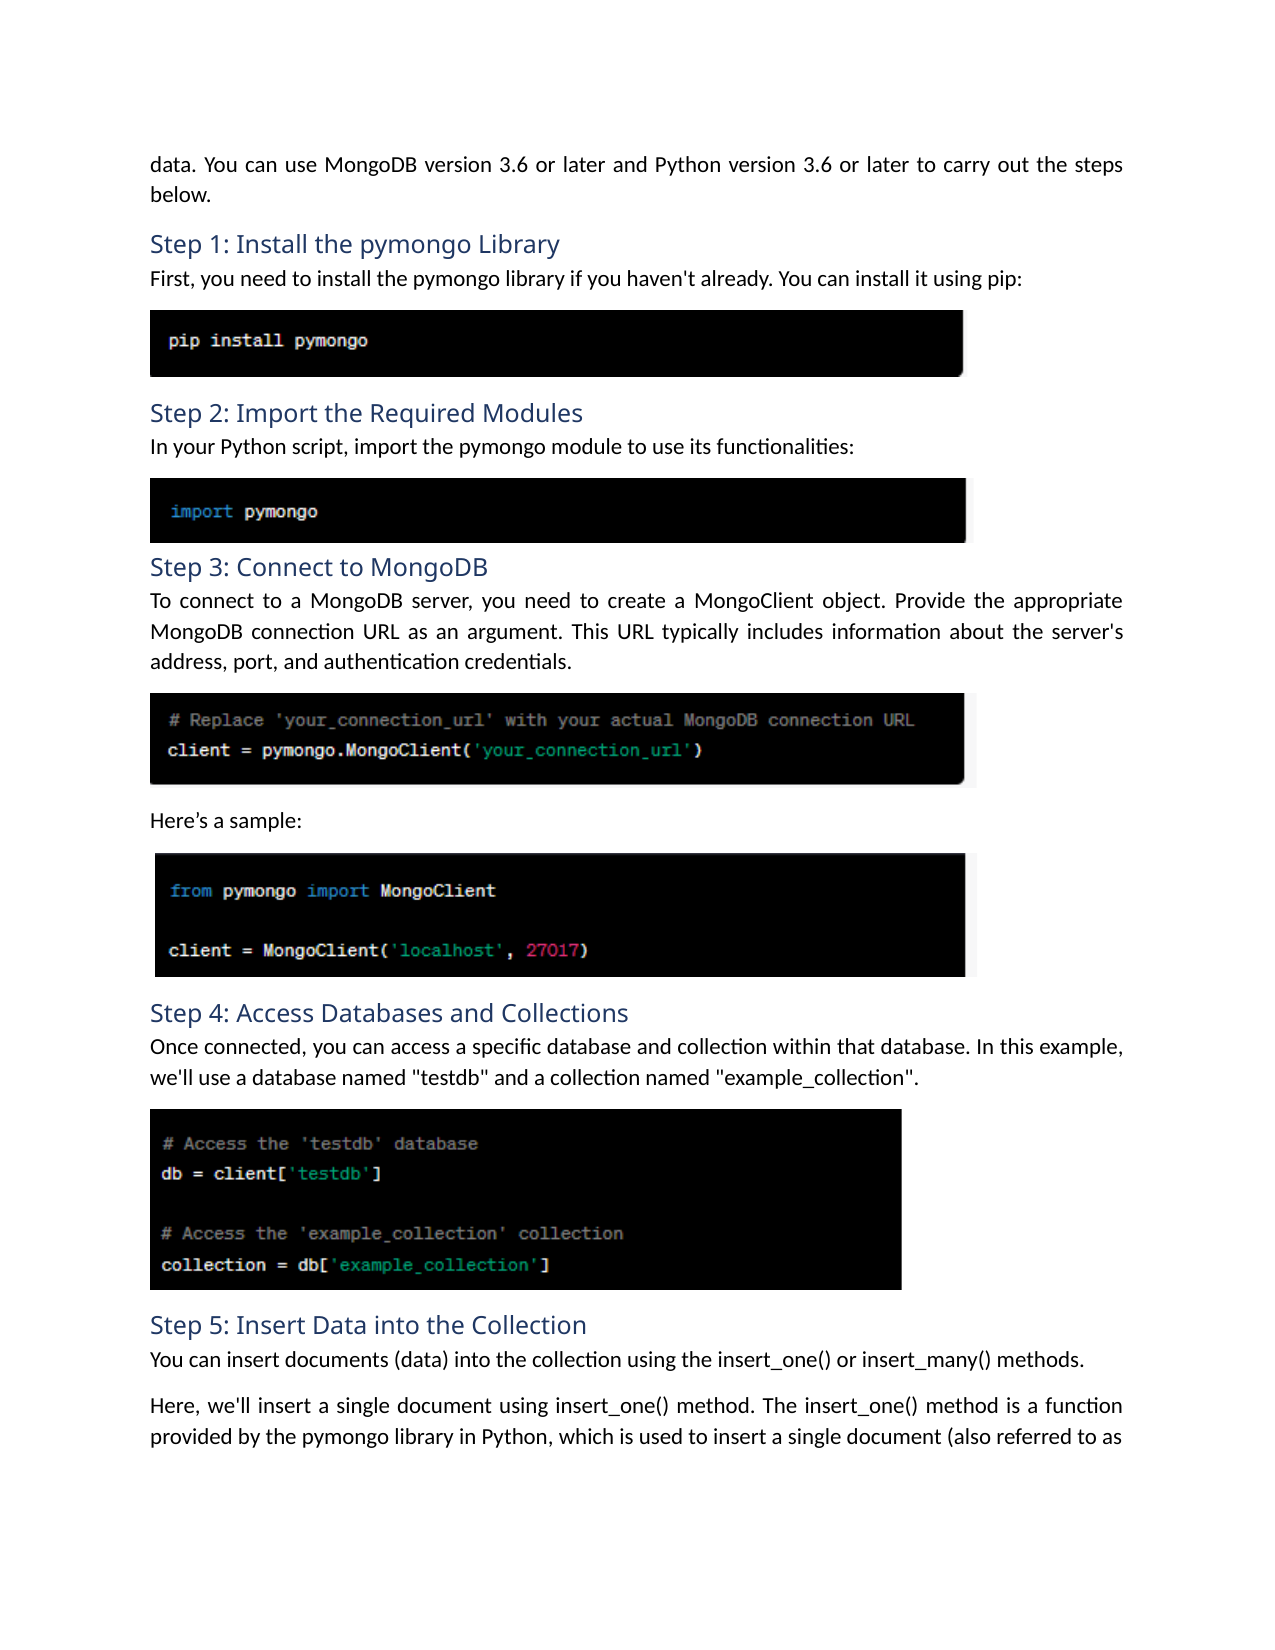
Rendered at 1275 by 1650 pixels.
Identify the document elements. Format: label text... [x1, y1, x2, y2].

subtitle Step 4: Access Databases and Collections [150, 996, 1125, 1030]
picture [150, 1109, 902, 1290]
subtitle Step 2: Import the Required Modules [150, 395, 1125, 429]
text To connect to a MongoDB server, you need to create a MongoClient object. Provide the appropriate MongoDB connection URL as an argument. This URL typically includes information about the server's address, port, and authentication credentials. [150, 587, 1125, 675]
text First, you need to install the pymongo library if you haven't already. You can install it using pip: [150, 264, 1125, 292]
picture [150, 478, 974, 543]
text Once connected, you can access a specific database and collection within that database. In this example, we'll use a database named "testdb" and a collection named "example_collection". [150, 1032, 1125, 1091]
text In your Python script, import the pymongo module to use its functionalities: [150, 432, 1125, 460]
picture [155, 853, 978, 977]
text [150, 1392, 1125, 1450]
subtitle Step 5: Insert Data into the Collection [150, 1308, 1125, 1342]
picture [150, 693, 977, 788]
text Here’s a sample: [150, 806, 1125, 834]
picture [150, 310, 968, 377]
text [150, 150, 1125, 208]
text You can insert documents (data) into the collection using the insert_one() or insert_many() methods. [150, 1345, 1125, 1373]
subtitle Step 1: Install the pymongo Library [150, 227, 1125, 261]
subtitle Step 3: Connect to MongoDB [150, 550, 1125, 584]
